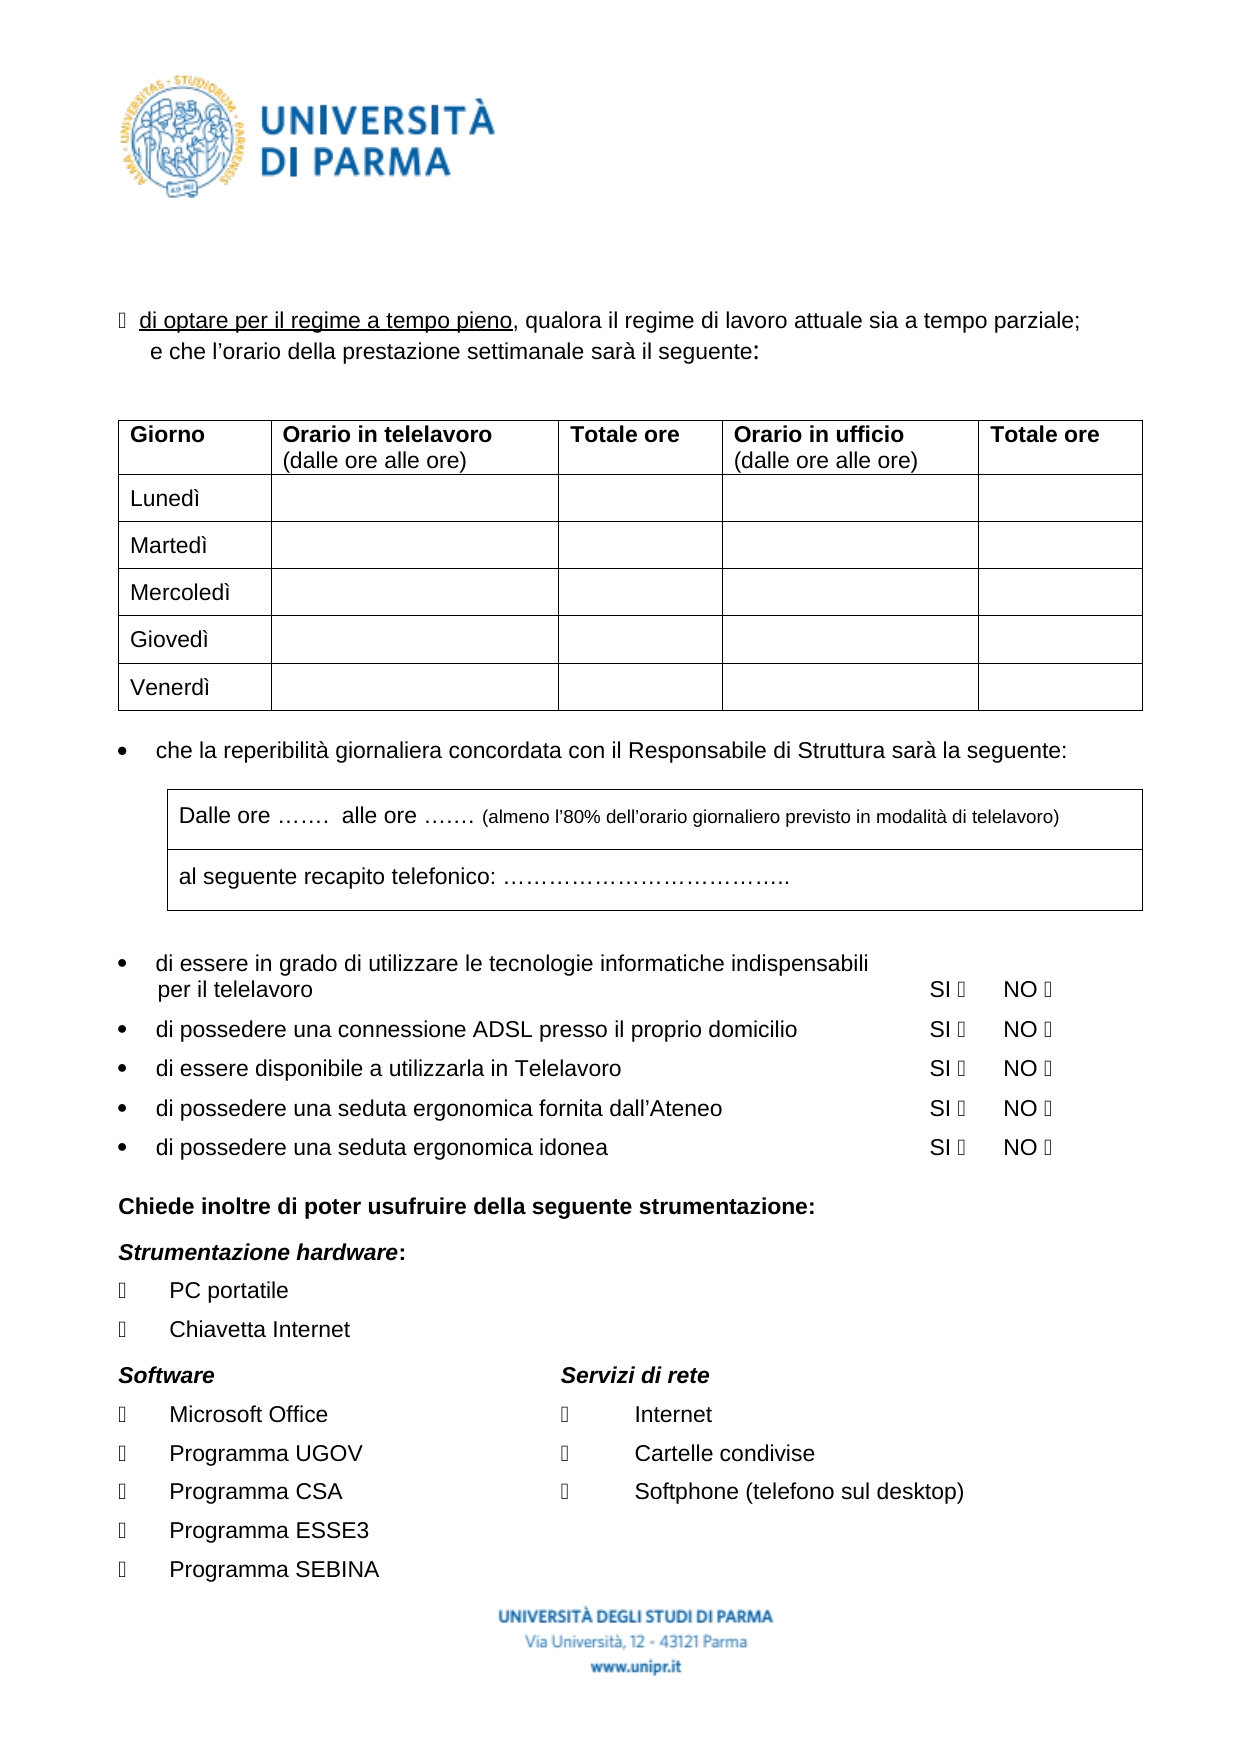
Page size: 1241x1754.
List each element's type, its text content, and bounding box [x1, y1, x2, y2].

list che la reperibilità giornaliera concordata con il Responsabile di Struttura sarà la seguente: [118, 737, 1152, 764]
text Chiavetta Internet [118, 1316, 1152, 1343]
table_cell [979, 569, 1142, 615]
text Programma CSA Softphone (telefono sul desktop) [118, 1478, 1152, 1505]
text Programma SEBINA [118, 1556, 1152, 1582]
text Strumentazione hardware: [118, 1238, 1152, 1265]
table_cell [272, 664, 558, 710]
table_cell [272, 569, 558, 615]
table_cell Venerdì [119, 664, 271, 710]
table_cell [723, 569, 978, 615]
table_cell [272, 475, 558, 521]
table_header Totale ore [559, 421, 722, 473]
table_cell [979, 664, 1142, 710]
table_cell al seguente recapito telefonico: ……………………………….. [168, 850, 1142, 909]
text di optare per il regime a tempo pieno, qualora il regime di lavoro attuale sia a tempo parziale; [118, 307, 1152, 333]
table_header Giorno [119, 421, 271, 473]
table_cell [979, 475, 1142, 521]
table_cell Martedì [119, 522, 271, 568]
table_cell [559, 616, 722, 663]
table_header Totale ore [979, 421, 1142, 473]
list di essere disponibile a utilizzarla in Telelavoro SI NO [118, 1055, 1152, 1082]
table_header Orario in telelavoro (dalle ore alle ore) [272, 421, 558, 473]
table_cell [559, 522, 722, 568]
text e che l’orario della prestazione settimanale sarà il seguente: [118, 333, 1083, 367]
table_cell [979, 522, 1142, 568]
table_cell [272, 616, 558, 663]
table_cell [723, 475, 978, 521]
table_cell Giovedì [119, 616, 271, 663]
list di possedere una seduta ergonomica idonea SI NO [118, 1134, 1152, 1161]
text Programma ESSE3 [118, 1517, 1152, 1543]
list di essere in grado di utilizzare le tecnologie informatiche indispensabili [118, 950, 1152, 976]
table_cell [723, 664, 978, 710]
text Chiede inoltre di poter usufruire della seguente strumentazione: [118, 1193, 1152, 1219]
table_cell [559, 664, 722, 710]
table_cell [723, 522, 978, 568]
text per il telelavoro SI NO [157, 976, 1152, 1003]
text Microsoft Office Internet [118, 1401, 1152, 1427]
table_cell [559, 475, 722, 521]
list di possedere una seduta ergonomica fornita dall’Ateneo SI NO [118, 1095, 1152, 1121]
table_cell [979, 616, 1142, 663]
table_header Dalle ore ……. alle ore ….… (almeno l’80% dell’orario giornaliero previsto in modalità di telelavoro) [168, 790, 1142, 849]
text PC portatile [118, 1277, 1152, 1304]
table_header Orario in ufficio (dalle ore alle ore) [723, 421, 978, 473]
table_cell Lunedì [119, 475, 271, 521]
table_cell [723, 616, 978, 663]
text Software Servizi di rete [118, 1362, 1152, 1388]
table_cell Mercoledì [119, 569, 271, 615]
table_cell [559, 569, 722, 615]
table_cell [272, 522, 558, 568]
list di possedere una connessione ADSL presso il proprio domicilio SI NO [118, 1016, 1152, 1042]
text Programma UGOV Cartelle condivise [118, 1439, 1152, 1466]
